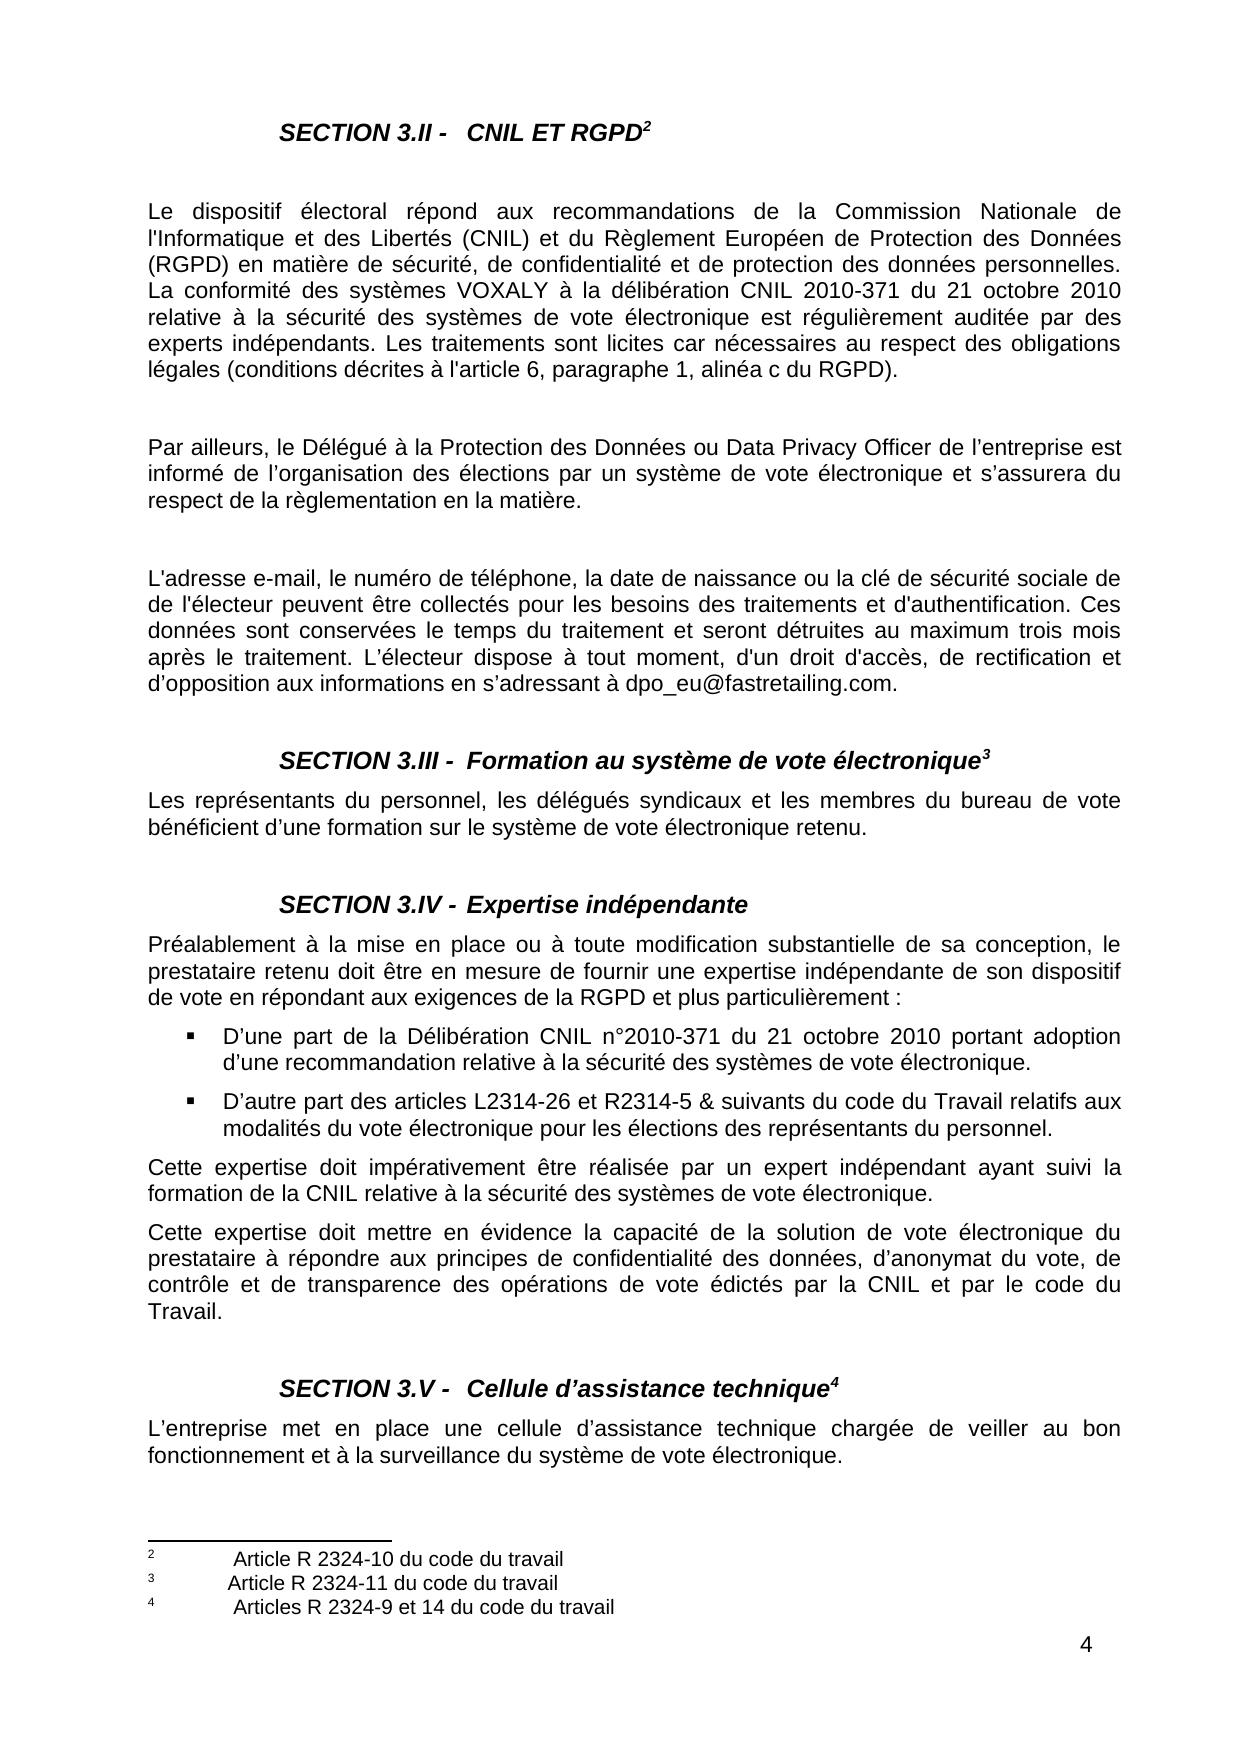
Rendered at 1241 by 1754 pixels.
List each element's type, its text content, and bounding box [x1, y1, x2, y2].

text Le dispositif électoral répond aux recommandations de la Commission Nationale de l'Informatique et des Libertés (CNIL) et du Règlement Européen de Protection des Données (RGPD) en matière de sécurité, de confidentialité et de protection des données personnelles. La conformité des systèmes VOXALY à la délibération CNIL 2010-371 du 21 octobre 2010 relative à la sécurité des systèmes de vote électronique est régulièrement auditée par des experts indépendants. Les traitements sont licites car nécessaires au respect des obligations légales (conditions décrites à l'article 6, paragraphe 1, alinéa c du RGPD). [148, 198, 1122, 383]
text Les représentants du personnel, les délégués syndicaux et les membres du bureau de vote bénéficient d’une formation sur le système de vote électronique retenu. [148, 787, 1122, 840]
text L’entreprise met en place une cellule d’assistance technique chargée de veiller au bon fonctionnement et à la surveillance du système de vote électronique. [148, 1415, 1122, 1468]
list D’une part de la Délibération CNIL n°2010-371 du 21 octobre 2010 portant adoption d’une recommandation relative à la sécurité des systèmes de vote électronique. [185, 1023, 1122, 1076]
subtitle Formation au système de vote électronique [279, 746, 1122, 775]
text Cette expertise doit mettre en évidence la capacité de la solution de vote électronique du prestataire à répondre aux principes de confidentialité des données, d’anonymat du vote, de contrôle et de transparence des opérations de vote édictés par la CNIL et par le code du Travail. [148, 1219, 1122, 1324]
text Préalablement à la mise en place ou à toute modification substantielle de sa conception, le prestataire retenu doit être en mesure de fournir une expertise indépendante de son dispositif de vote en répondant aux exigences de la RGPD et plus particulièrement : [148, 931, 1122, 1011]
text L'adresse e-mail, le numéro de téléphone, la date de naissance ou la clé de sécurité sociale de de l'électeur peuvent être collectés pour les besoins des traitements et d'authentification. Ces données sont conservées le temps du traitement et seront détruites au maximum trois mois après le traitement. L’électeur dispose à tout moment, d'un droit d'accès, de rectification et d’opposition aux informations en s’adressant à dpo_eu@fastretailing.com. [148, 564, 1122, 696]
text Cette expertise doit impérativement être réalisée par un expert indépendant ayant suivi la formation de la CNIL relative à la sécurité des systèmes de vote électronique. [148, 1153, 1122, 1206]
subtitle Cellule d’assistance technique [279, 1374, 1122, 1403]
subtitle Expertise indépendante [279, 890, 1122, 919]
list D’autre part des articles L2314-26 et R2314-5 & suivants du code du Travail relatifs aux modalités du vote électronique pour les élections des représentants du personnel. [185, 1088, 1122, 1141]
text Par ailleurs, le Délégué à la Protection des Données ou Data Privacy Officer de l’entreprise est informé de l’organisation des élections par un système de vote électronique et s’assurera du respect de la règlementation en la matière. [148, 434, 1122, 513]
subtitle CNIL ET RGPD [279, 118, 1122, 147]
